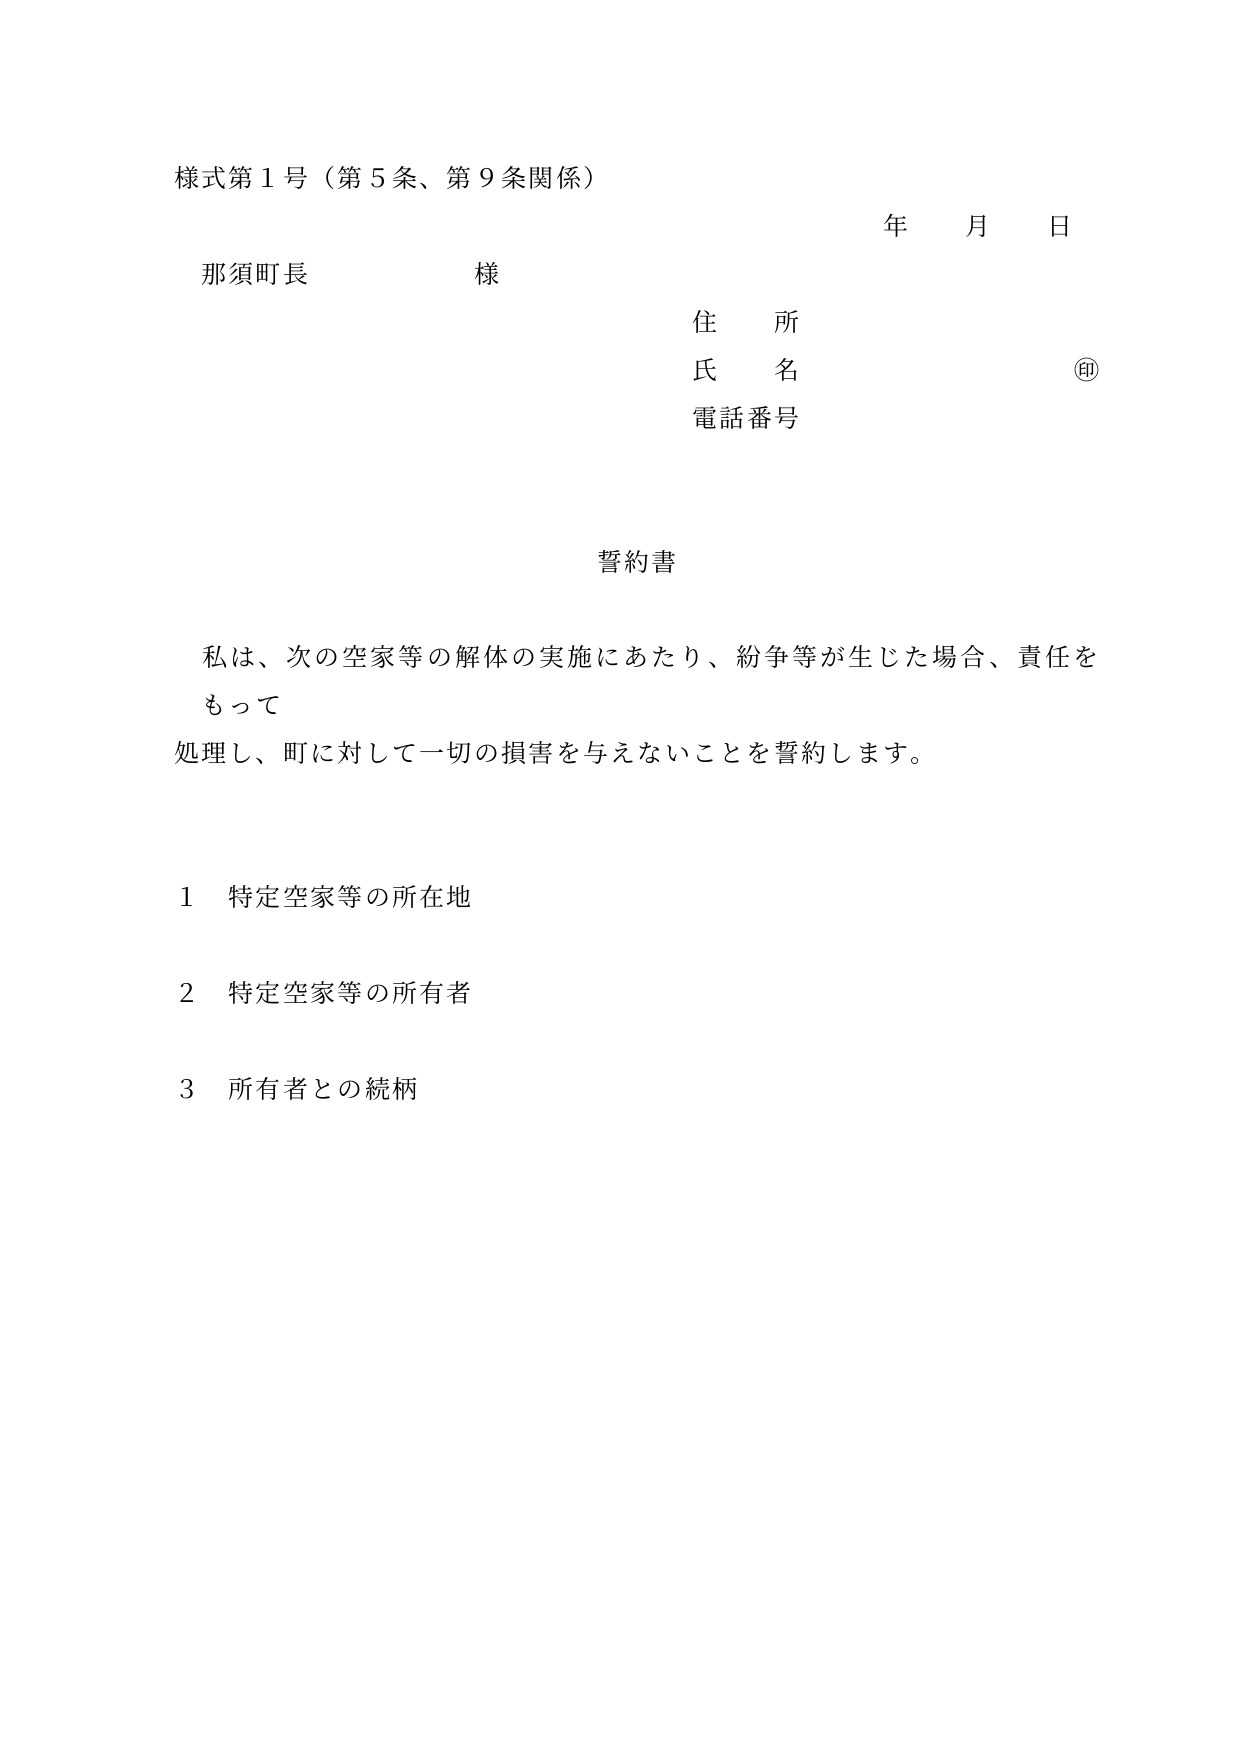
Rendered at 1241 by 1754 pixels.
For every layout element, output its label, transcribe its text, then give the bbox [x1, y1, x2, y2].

text 誓約書 [174, 536, 1102, 584]
text 電話番号 [174, 393, 1088, 441]
text 氏 名 ㊞ [174, 345, 1102, 393]
text ３ 所有者との続柄 [174, 1063, 1102, 1111]
text 那須町長 様 [174, 249, 1102, 297]
text 私は、次の空家等の解体の実施にあたり、紛争等が生じた場合、責任をもって [174, 632, 1102, 728]
text １ 特定空家等の所在地 [174, 872, 1102, 920]
text 処理し、町に対して一切の損害を与えないことを誓約します。 [174, 728, 1102, 776]
text 住 所 [174, 297, 1102, 345]
text 年 月 日 [174, 201, 1074, 249]
text 様式第１号（第５条、第９条関係） [174, 153, 1102, 201]
text ２ 特定空家等の所有者 [174, 968, 1102, 1016]
